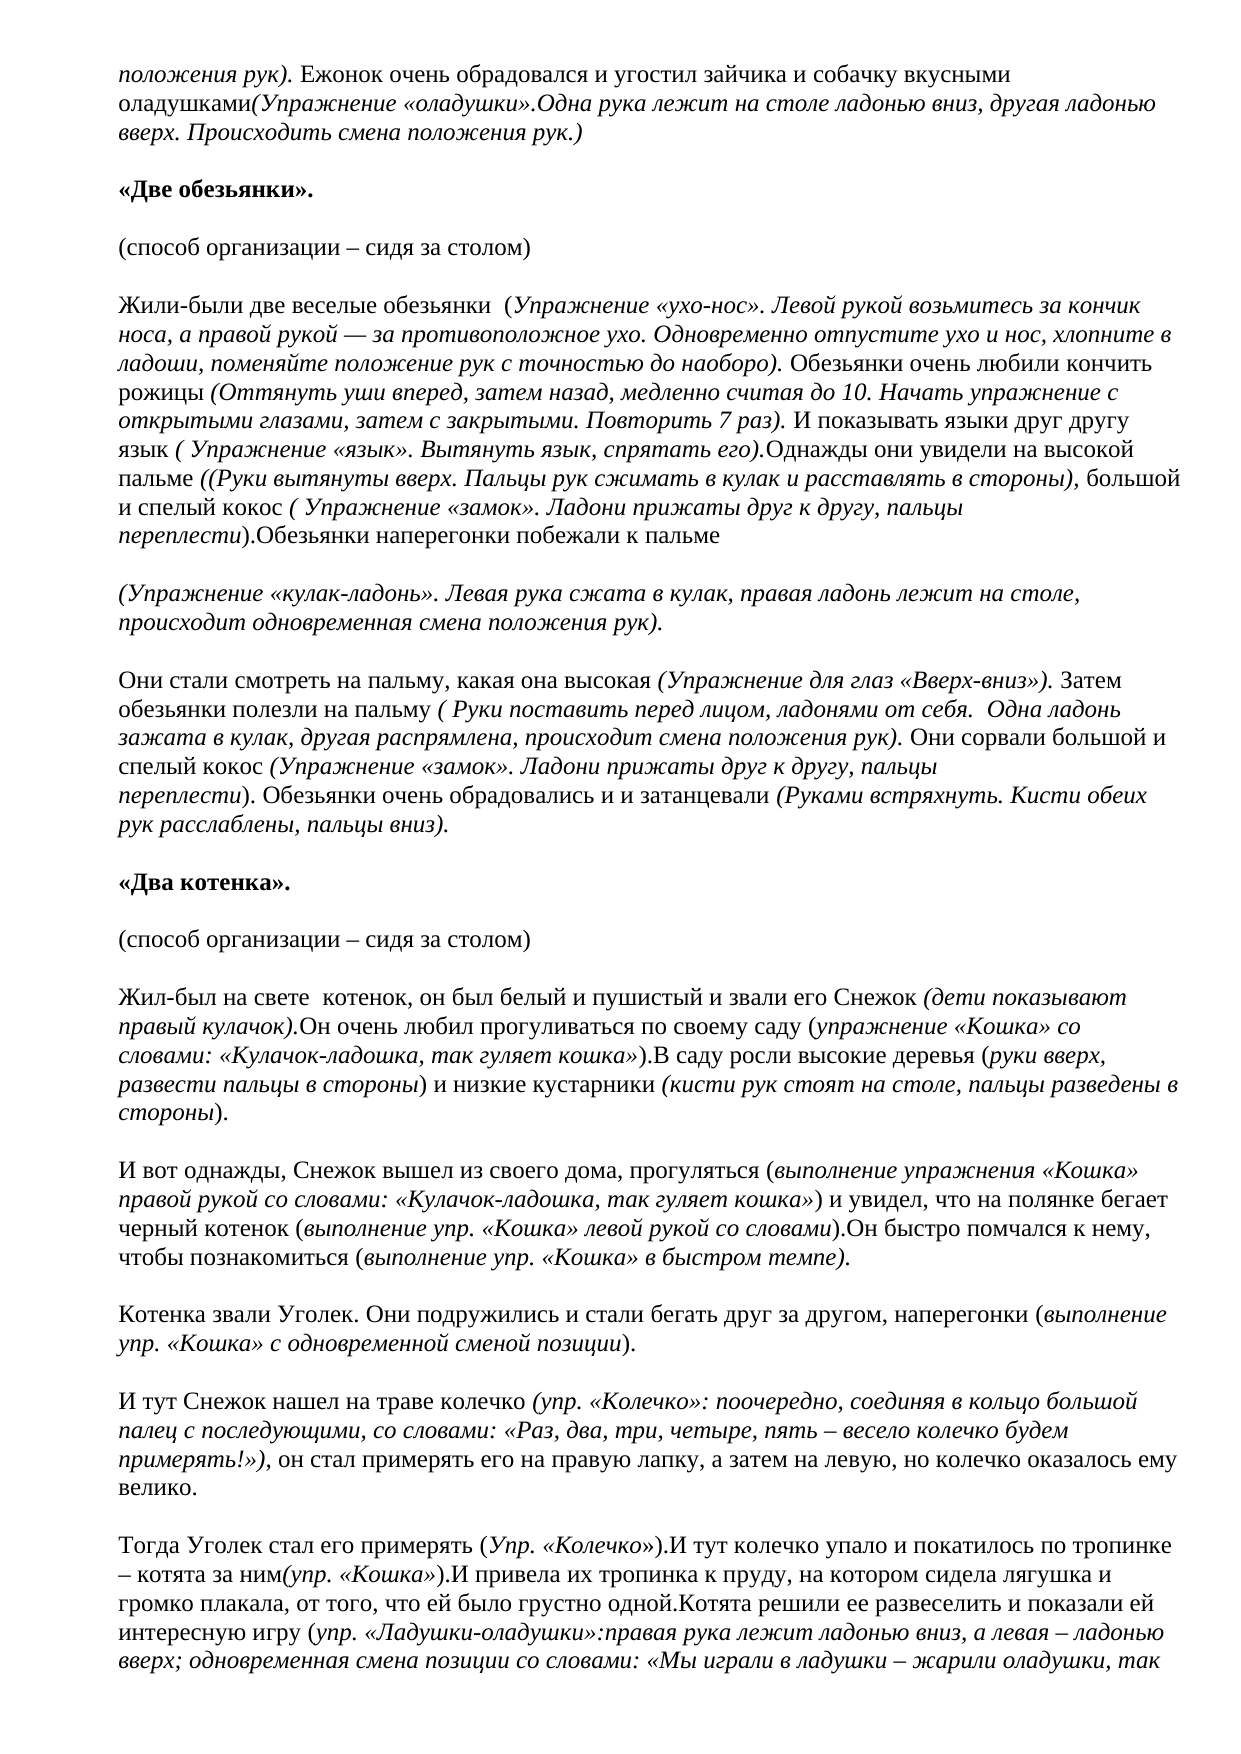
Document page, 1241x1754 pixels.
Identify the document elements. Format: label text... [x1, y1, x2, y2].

text (Упражнение «кулак-ладонь». Левая рука сжата в кулак, правая ладонь лежит на столе, происходит одновременная смена положения рук). [118, 578, 1181, 636]
text И вот однажды, Снежок вышел из своего дома, прогуляться (выполнение упражнения «Кошка» правой рукой со словами: «Кулачок-ладошка, так гуляет кошка») и увидел, что на полянке бегает черный котенок (выполнение упр. «Кошка» левой рукой со словами).Он быстро помчался к нему, чтобы познакомиться (выполнение упр. «Кошка» в быстром темпе). [118, 1155, 1181, 1270]
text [118, 1530, 1181, 1674]
text «Две обезьянки». [118, 174, 1181, 203]
text И тут Снежок нашел на траве колечко (упр. «Колечко»: поочередно, соединяя в кольцо большой палец с последующими, со словами: «Раз, два, три, четыре, пять – весело колечко будем примерять!»), он стал примерять его на правую лапку, а затем на левую, но колечко оказалось ему велико. [118, 1386, 1181, 1501]
text «Два котенка». [118, 867, 1181, 895]
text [118, 59, 1181, 145]
text Жили-были две веселые обезьянки (Упражнение «ухо-нос». Левой рукой возьмитесь за кончик носа, а правой рукой — за противоположное ухо. Одновременно отпустите ухо и нос, хлопните в ладоши, поменяйте положение рук с точностью до наоборо). Обезьянки очень любили кончить рожицы (Оттянуть уши вперед, затем назад, медленно считая до 10. Начать упражнение с открытыми глазами, затем с закрытыми. Повторить 7 раз). И показывать языки друг другу язык ( Упражнение «язык». Вытянуть язык, спрятать его).Однажды они увидели на высокой пальме ((Руки вытянуты вверх. Пальцы рук сжимать в кулак и расставлять в стороны), большой и спелый кокос ( Упражнение «замок». Ладони прижаты друг к другу, пальцы переплести).Обезьянки наперегонки побежали к пальме [118, 290, 1181, 549]
text Они стали смотреть на пальму, какая она высокая (Упражнение для глаз «Вверх-вниз»). Затем обезьянки полезли на пальму ( Руки поставить перед лицом, ладонями от себя. Одна ладонь зажата в кулак, другая распрямлена, происходит смена положения рук). Они сорвали большой и спелый кокос (Упражнение «замок». Ладони прижаты друг к другу, пальцы переплести). Обезьянки очень обрадовались и и затанцевали (Руками встряхнуть. Кисти обеих рук расслаблены, пальцы вниз). [118, 665, 1181, 837]
text (способ организации – сидя за столом) [118, 924, 1181, 953]
text Котенка звали Уголек. Они подружились и стали бегать друг за другом, наперегонки (выполнение упр. «Кошка» с одновременной сменой позиции). [118, 1299, 1181, 1357]
text (способ организации – сидя за столом) [118, 232, 1181, 261]
text Жил-был на свете котенок, он был белый и пушистый и звали его Снежок (дети показывают правый кулачок).Он очень любил прогуливаться по своему саду (упражнение «Кошка» со словами: «Кулачок-ладошка, так гуляет кошка»).В саду росли высокие деревья (руки вверх, развести пальцы в стороны) и низкие кустарники (кисти рук стоят на столе, пальцы разведены в стороны). [118, 982, 1181, 1126]
